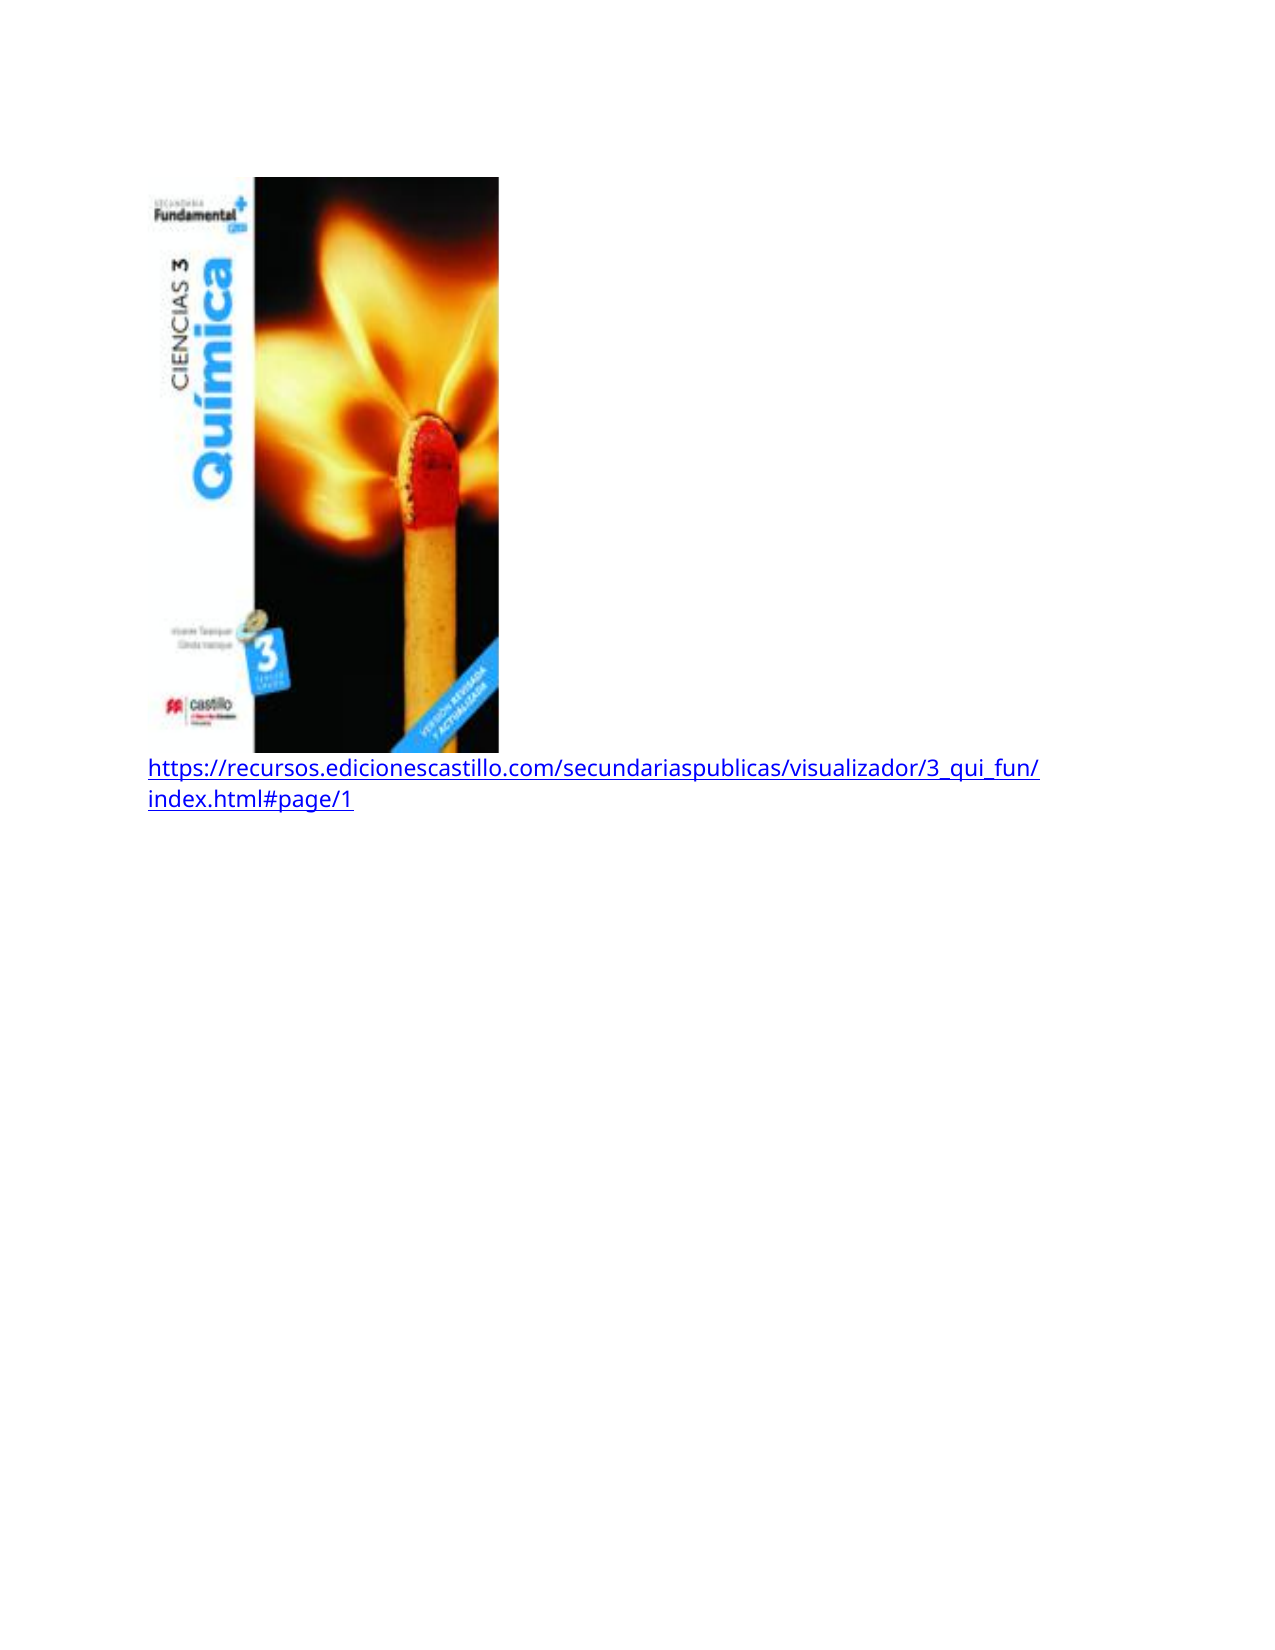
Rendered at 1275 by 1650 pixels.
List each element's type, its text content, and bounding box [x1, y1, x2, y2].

picture [147, 177, 500, 753]
text https://recursos.edicionescastillo.com/secundariaspublicas/visualizador/3_qui_fun/index.html#page/1 [148, 752, 1127, 815]
